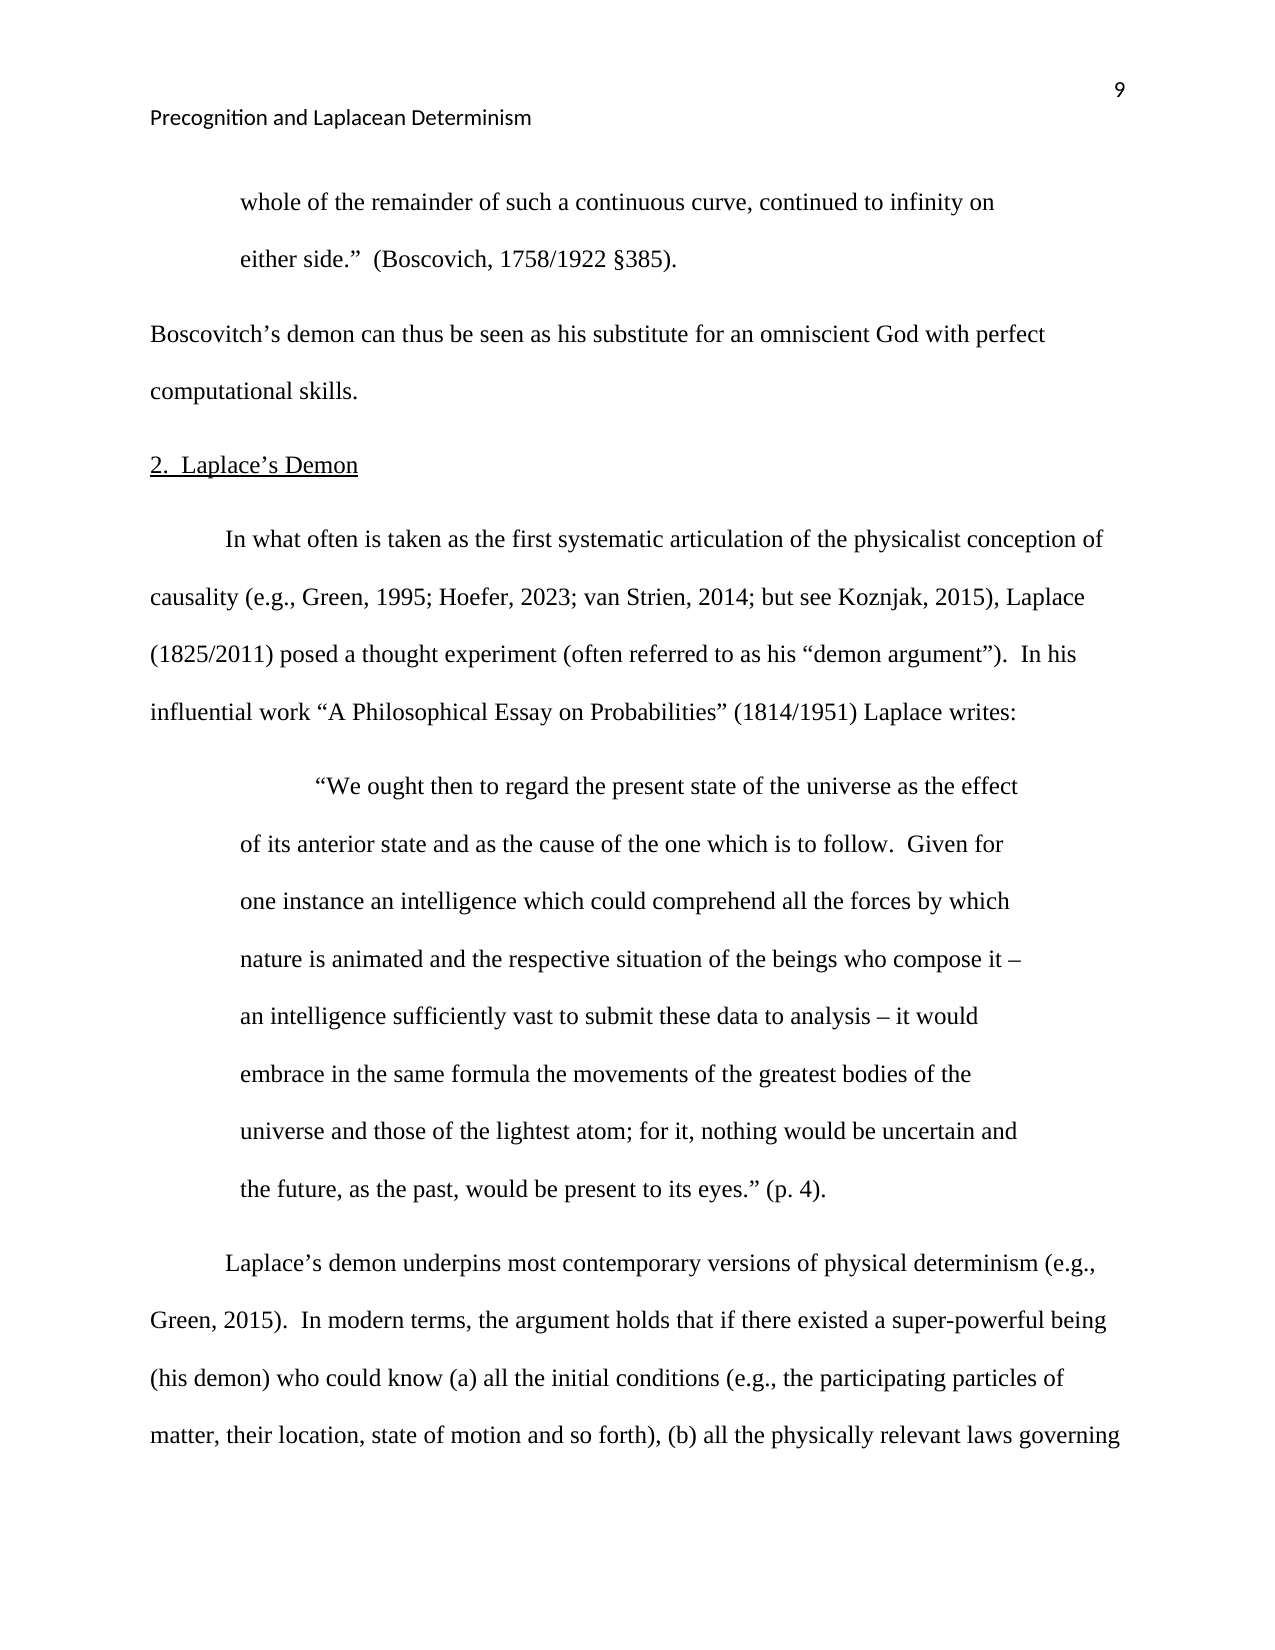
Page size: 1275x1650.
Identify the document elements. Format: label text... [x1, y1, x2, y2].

text “We ought then to regard the present state of the universe as the effect of its anterior state and as the cause of the one which is to follow. Given for one instance an intelligence which could comprehend all the forces by which nature is animated and the respective situation of the beings who compose it – an intelligence sufficiently vast to submit these data to analysis – it would embrace in the same formula the movements of the greatest bodies of the universe and those of the lightest atom; for it, nothing would be uncertain and the future, as the past, would be present to its eyes.” (p. 4). [240, 771, 1035, 1202]
text Boscovitch’s demon can thus be seen as his substitute for an omniscient God with perfect computational skills. [150, 319, 1125, 405]
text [240, 187, 1035, 273]
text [150, 1248, 1125, 1449]
text In what often is taken as the first systematic articulation of the physicalist conception of causality (e.g., Green, 1995; Hoefer, 2023; van Strien, 2014; but see Koznjak, 2015), Laplace (1825/2011) posed a thought experiment (often referred to as his “demon argument”). In his influential work “A Philosophical Essay on Probabilities” (1814/1951) Laplace writes: [150, 524, 1125, 726]
text 2. Laplace’s Demon [150, 450, 1125, 479]
